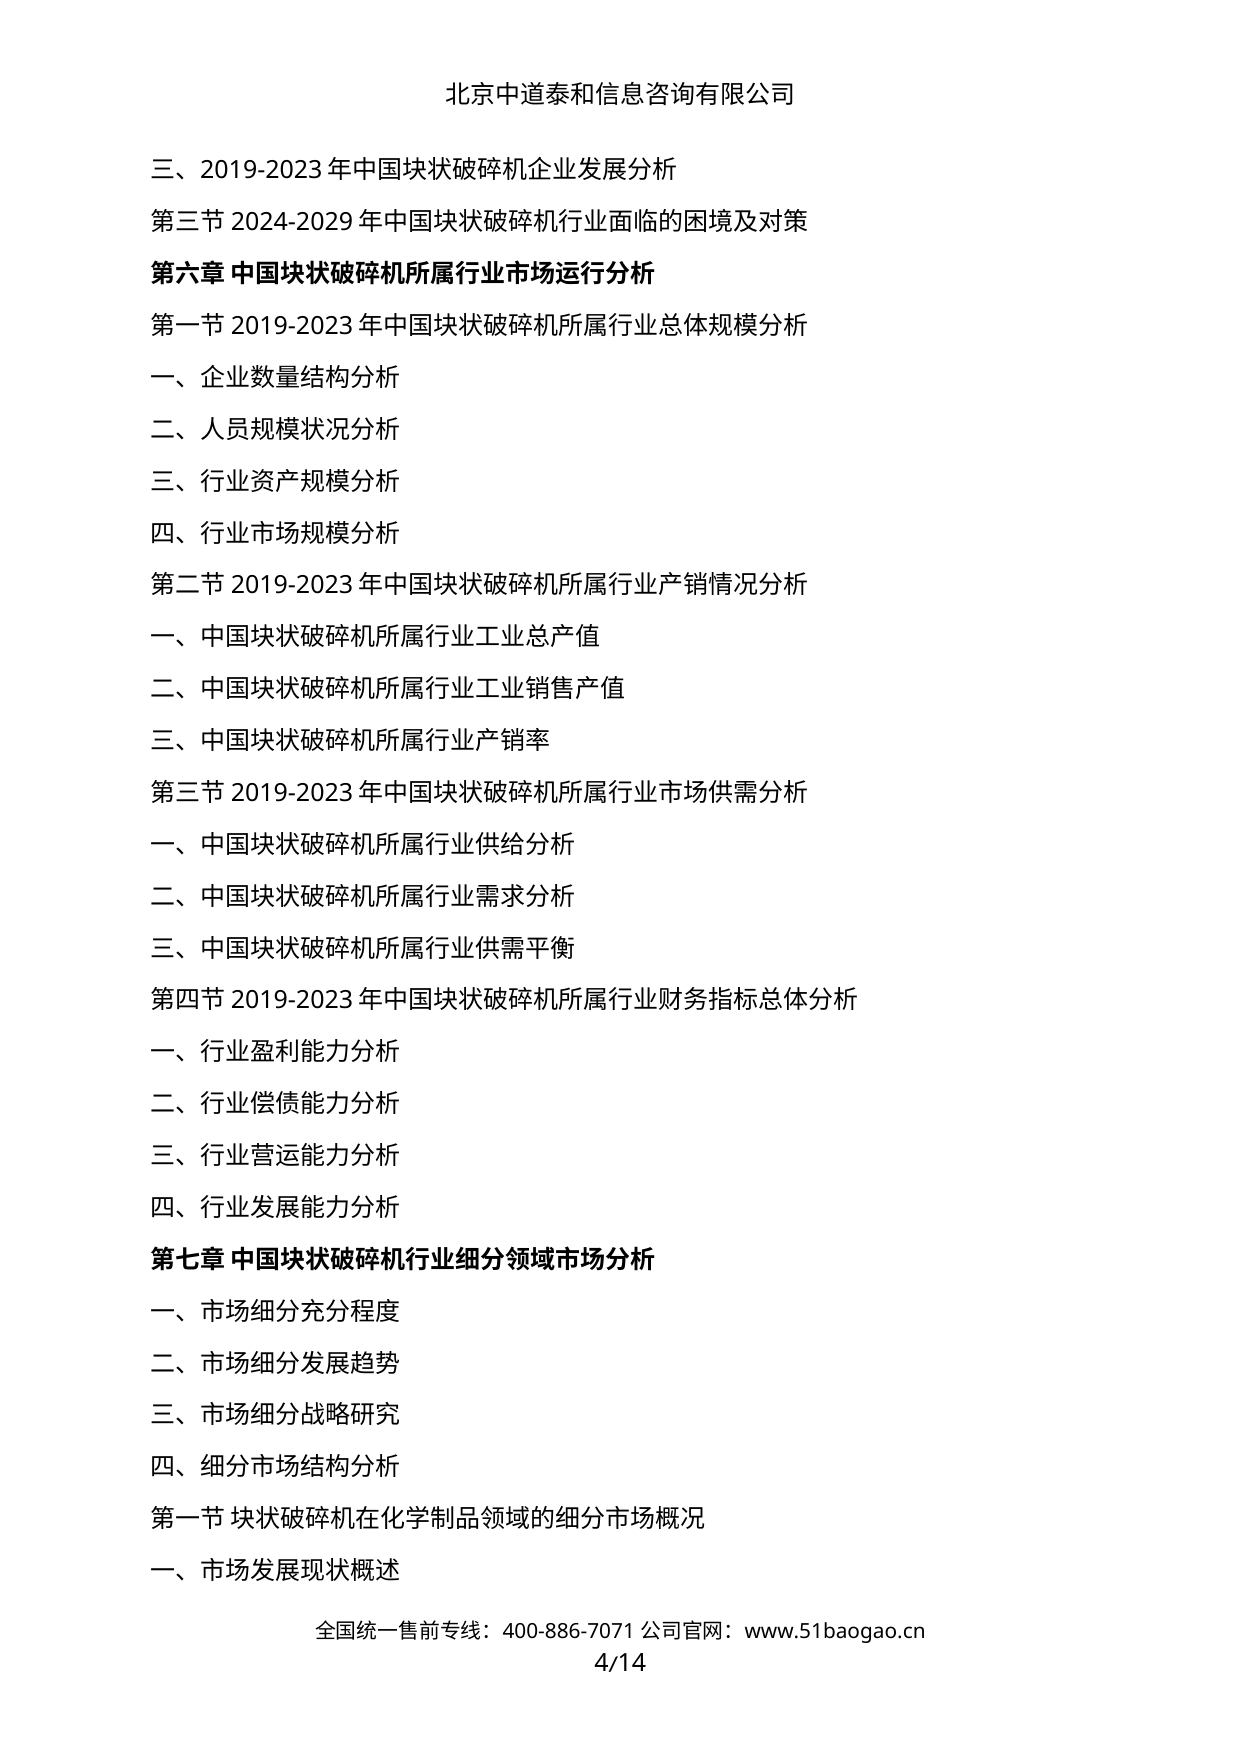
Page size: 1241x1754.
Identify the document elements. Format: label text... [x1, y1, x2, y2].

text 一、行业盈利能力分析 [150, 1032, 1090, 1068]
text 第一节 块状破碎机在化学制品领域的细分市场概况 [150, 1499, 1090, 1535]
text 一、中国块状破碎机所属行业供给分析 [150, 824, 1090, 861]
text 二、市场细分发展趋势 [150, 1343, 1090, 1379]
text 二、行业偿债能力分析 [150, 1084, 1090, 1120]
text 一、中国块状破碎机所属行业工业总产值 [150, 617, 1090, 653]
text 三、行业资产规模分析 [150, 461, 1090, 497]
text 第二节 2019-2023年中国块状破碎机所属行业产销情况分析 [150, 565, 1090, 601]
text 第三节 2019-2023年中国块状破碎机所属行业市场供需分析 [150, 772, 1090, 809]
text 第三节 2024-2029年中国块状破碎机行业面临的困境及对策 [150, 202, 1090, 238]
text 第一节 2019-2023年中国块状破碎机所属行业总体规模分析 [150, 306, 1090, 342]
text 一、市场细分充分程度 [150, 1291, 1090, 1327]
text 三、中国块状破碎机所属行业产销率 [150, 721, 1090, 757]
text 三、行业营运能力分析 [150, 1136, 1090, 1172]
text 一、企业数量结构分析 [150, 357, 1090, 394]
text 二、中国块状破碎机所属行业工业销售产值 [150, 669, 1090, 705]
text 四、细分市场结构分析 [150, 1447, 1090, 1483]
text 一、市场发展现状概述 [150, 1551, 1090, 1587]
text 二、人员规模状况分析 [150, 409, 1090, 446]
text 三、2019-2023年中国块状破碎机企业发展分析 [150, 150, 1090, 186]
text 第七章 中国块状破碎机行业细分领域市场分析 [150, 1239, 1090, 1276]
text 四、行业发展能力分析 [150, 1187, 1090, 1224]
text 三、市场细分战略研究 [150, 1395, 1090, 1431]
text 第四节 2019-2023年中国块状破碎机所属行业财务指标总体分析 [150, 980, 1090, 1016]
text 第六章 中国块状破碎机所属行业市场运行分析 [150, 254, 1090, 290]
text 二、中国块状破碎机所属行业需求分析 [150, 876, 1090, 912]
text 四、行业市场规模分析 [150, 513, 1090, 549]
text 三、中国块状破碎机所属行业供需平衡 [150, 928, 1090, 964]
